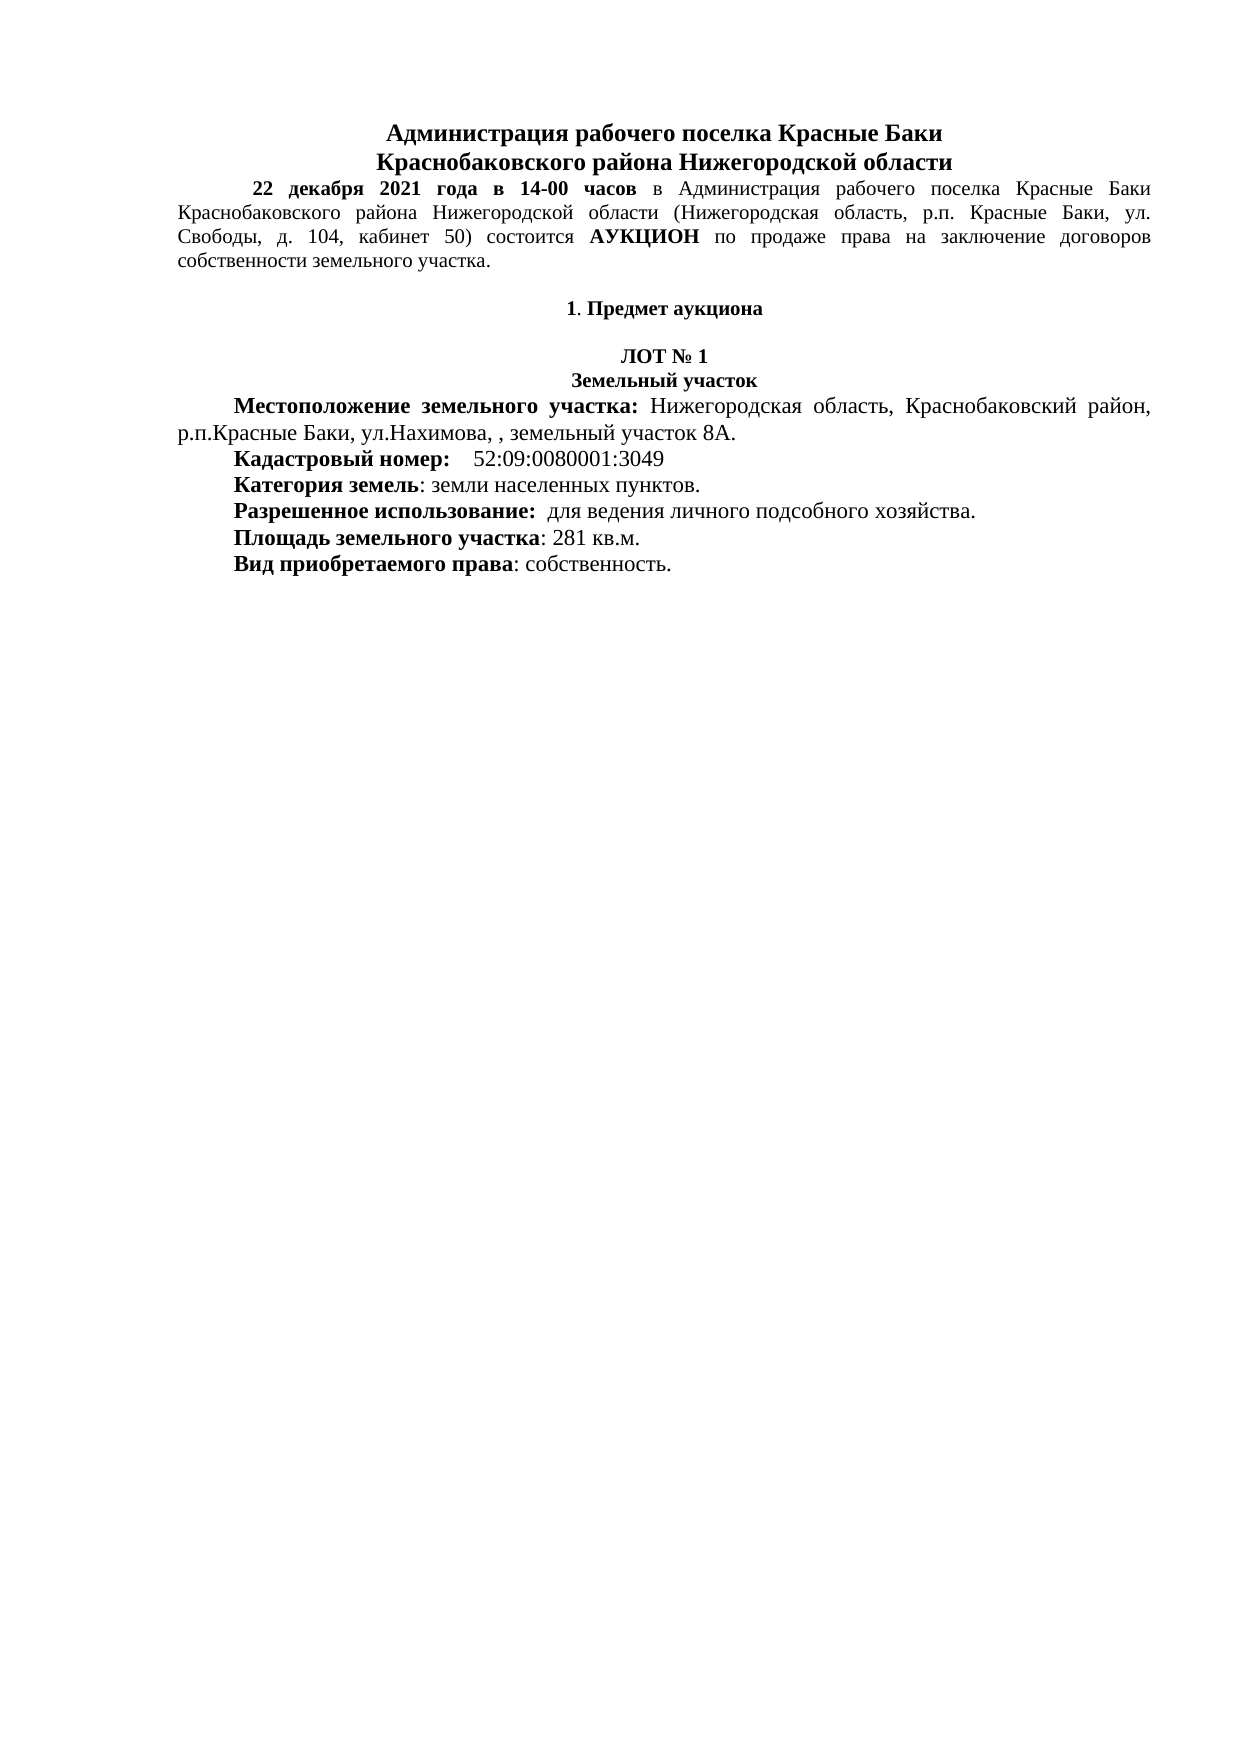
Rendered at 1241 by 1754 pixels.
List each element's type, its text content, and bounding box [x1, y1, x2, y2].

text 22 декабря 2021 года в 14-00 часов в Администрация рабочего поселка Красные Баки Краснобаковского района Нижегородской области (Нижегородская область, р.п. Красные Баки, ул. Свободы, д. 104, кабинет 50) состоится аукцион по продаже права на заключение договоров собственности земельного участка. [177, 176, 1152, 272]
text Категория земель: земли населенных пунктов. [177, 471, 1152, 498]
text Разрешенное использование: для ведения личного подсобного хозяйства. [177, 498, 1152, 524]
text Площадь земельного участка: 281 кв.м. [177, 524, 1152, 550]
text 1. Предмет аукциона [177, 296, 1152, 320]
text Администрация рабочего поселка Красные Баки [177, 118, 1152, 147]
text Местоположение земельного участка: Нижегородская область, Краснобаковский район, р.п.Красные Баки, ул.Нахимова, , земельный участок 8А. [177, 392, 1152, 445]
text ЛОТ № 1 [177, 344, 1152, 368]
text Вид приобретаемого права: собственность. [177, 550, 1152, 577]
text Земельный участок [177, 368, 1152, 392]
text Кадастровый номер: 52:09:0080001:3049 [177, 445, 1152, 471]
text Краснобаковского района Нижегородской области [177, 147, 1152, 176]
